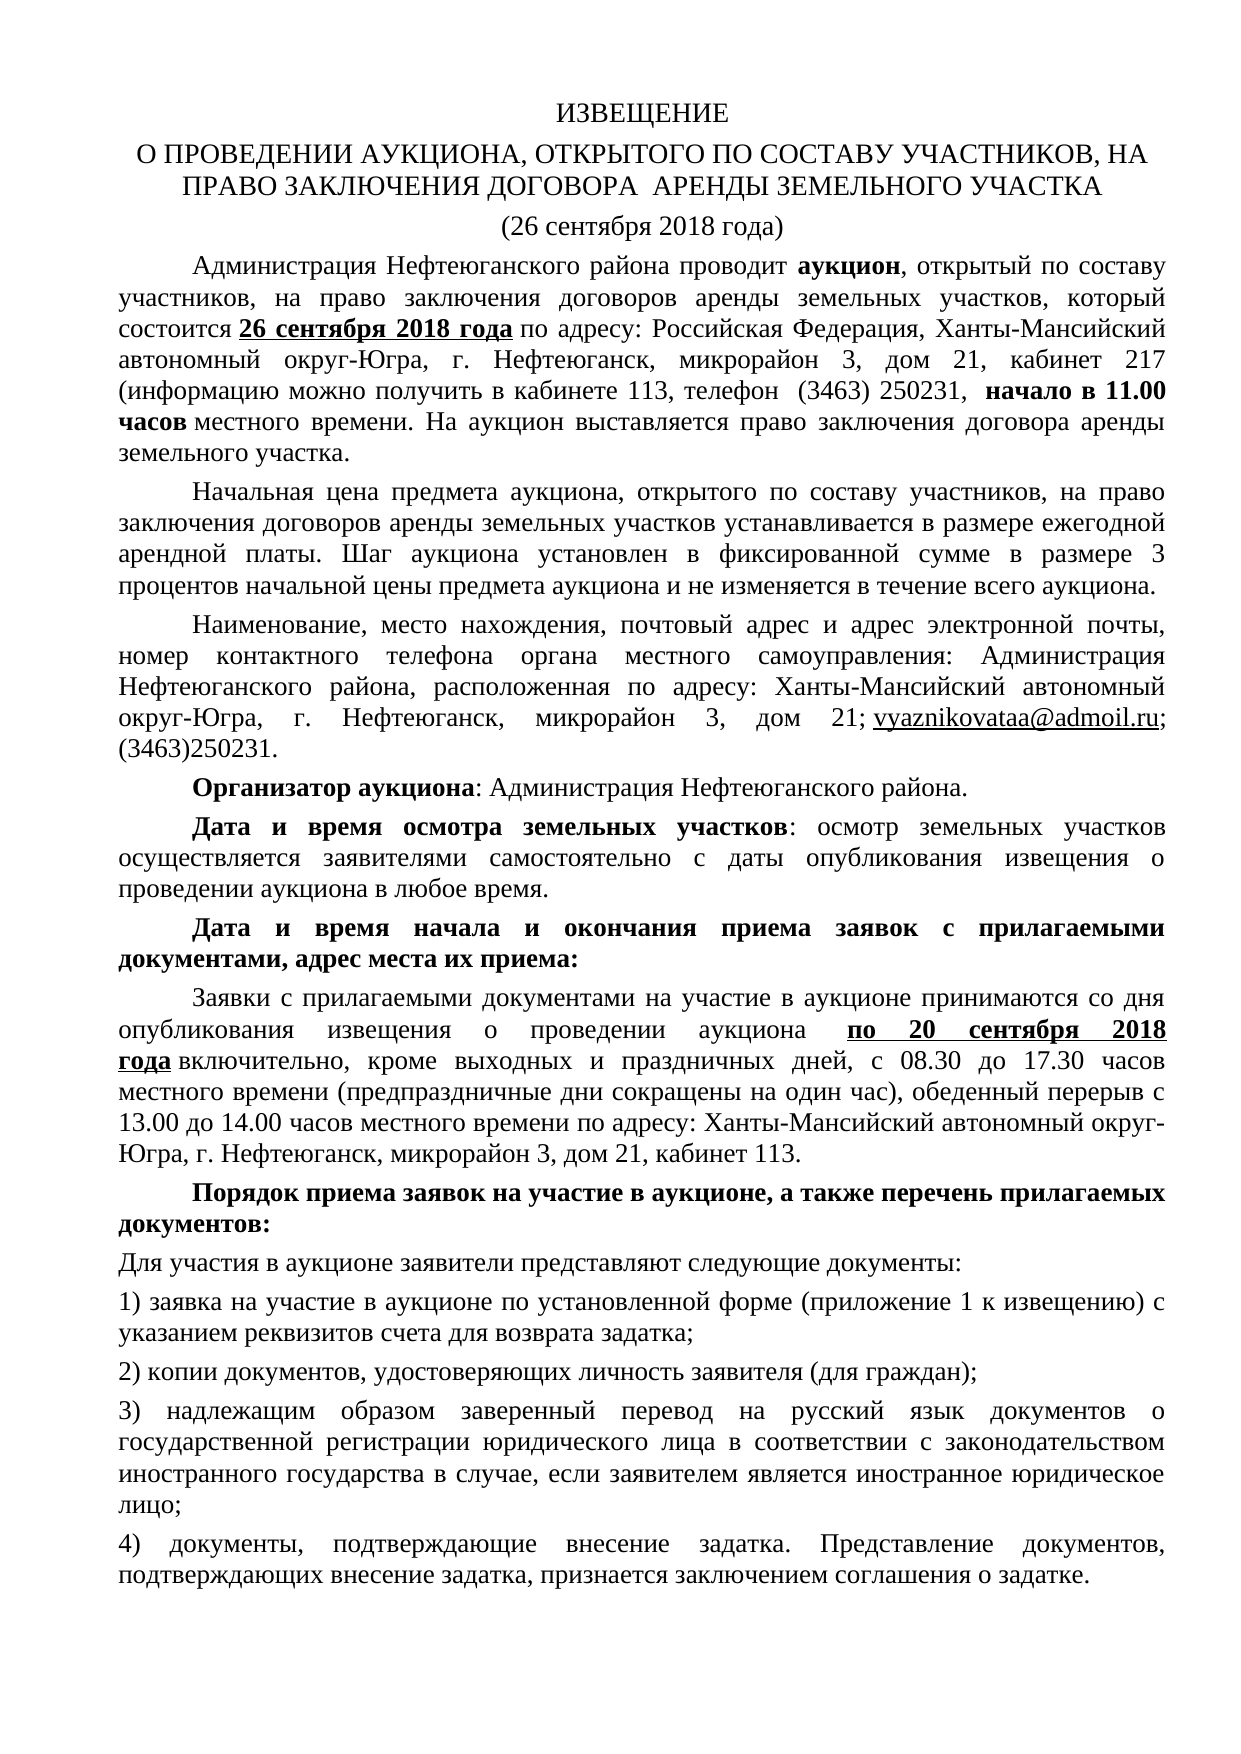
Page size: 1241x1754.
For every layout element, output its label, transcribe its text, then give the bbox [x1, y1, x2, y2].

text Начальная цена предмета аукциона, открытого по составу участников, на право заключения договоров аренды земельных участков устанавливается в размере ежегодной арендной платы. Шаг аукциона установлен в фиксированной сумме в размере 3 процентов начальной цены предмета аукциона и не изменяется в течение всего аукциона. [118, 475, 1167, 600]
text Организатор аукциона: Администрация Нефтеюганского района. [118, 771, 1167, 802]
text Дата и время осмотра земельных участков: осмотр земельных участков осуществляется заявителями самостоятельно с даты опубликования извещения о проведении аукциона в любое время. [118, 810, 1167, 904]
text 3) надлежащим образом заверенный перевод на русский язык документов о государственной регистрации юридического лица в соответствии с законодательством иностранного государства в случае, если заявителем является иностранное юридическое лицо; [118, 1394, 1167, 1519]
text Наименование, место нахождения, почтовый адрес и адрес электронной почты, номер контактного телефона органа местного самоуправления: Администрация Нефтеюганского района, расположенная по адресу: Ханты-Мансийский автономный округ-Югра, г. Нефтеюганск, микрорайон 3, дом 21; vyaznikovataa@admoil.ru; (3463)250231. [118, 608, 1167, 763]
text Дата и время начала и окончания приема заявок с прилагаемыми документами, адрес места их приема: [118, 911, 1167, 974]
text 4) документы, подтверждающие внесение задатка. Представление документов, подтверждающих внесение задатка, признается заключением соглашения о задатке. [118, 1527, 1167, 1589]
text Заявки с прилагаемыми документами на участие в аукционе принимаются со дня опубликования извещения о проведении аукциона по 20 сентября 2018 года включительно, кроме выходных и праздничных дней, с 08.30 до 17.30 часов местного времени (предпраздничные дни сокращены на один час), обеденный перерыв с 13.00 до 14.00 часов местного времени по адресу: Ханты-Мансийский автономный округ-Югра, г. Нефтеюганск, микрорайон 3, дом 21, кабинет 113. [118, 982, 1167, 1168]
text (26 сентября 2018 года) [118, 209, 1167, 242]
text 1) заявка на участие в аукционе по установленной форме (приложение 1 к извещению) с указанием реквизитов счета для возврата задатка; [118, 1285, 1167, 1348]
text О ПРОВЕДЕНИИ АУКЦИОНА, ОТКРЫТОГО ПО СОСТАВУ УЧАСТНИКОВ, НА ПРАВО ЗАКЛЮЧЕНИЯ ДОГОВОРА АРЕНДЫ ЗЕМЕЛЬНОГО УЧАСТКА [118, 137, 1167, 201]
text ИЗВЕЩЕНИЕ [118, 96, 1167, 129]
text Порядок приема заявок на участие в аукционе, а также перечень прилагаемых документов: [118, 1176, 1167, 1238]
text Для участия в аукционе заявители представляют следующие документы: [118, 1246, 1167, 1277]
text 2) копии документов, удостоверяющих личность заявителя (для граждан); [118, 1355, 1167, 1387]
text Администрация Нефтеюганского района проводит аукцион, открытый по составу участников, на право заключения договоров аренды земельных участков, который состоится 26 сентября 2018 года по адресу: Российская Федерация, Ханты-Мансийский автономный округ-Югра, г. Нефтеюганск, микрорайон 3, дом 21, кабинет 217 (информацию можно получить в кабинете 113, телефон (3463) 250231, начало в 11.00 часов местного времени. На аукцион выставляется право заключения договора аренды земельного участка. [118, 249, 1167, 467]
